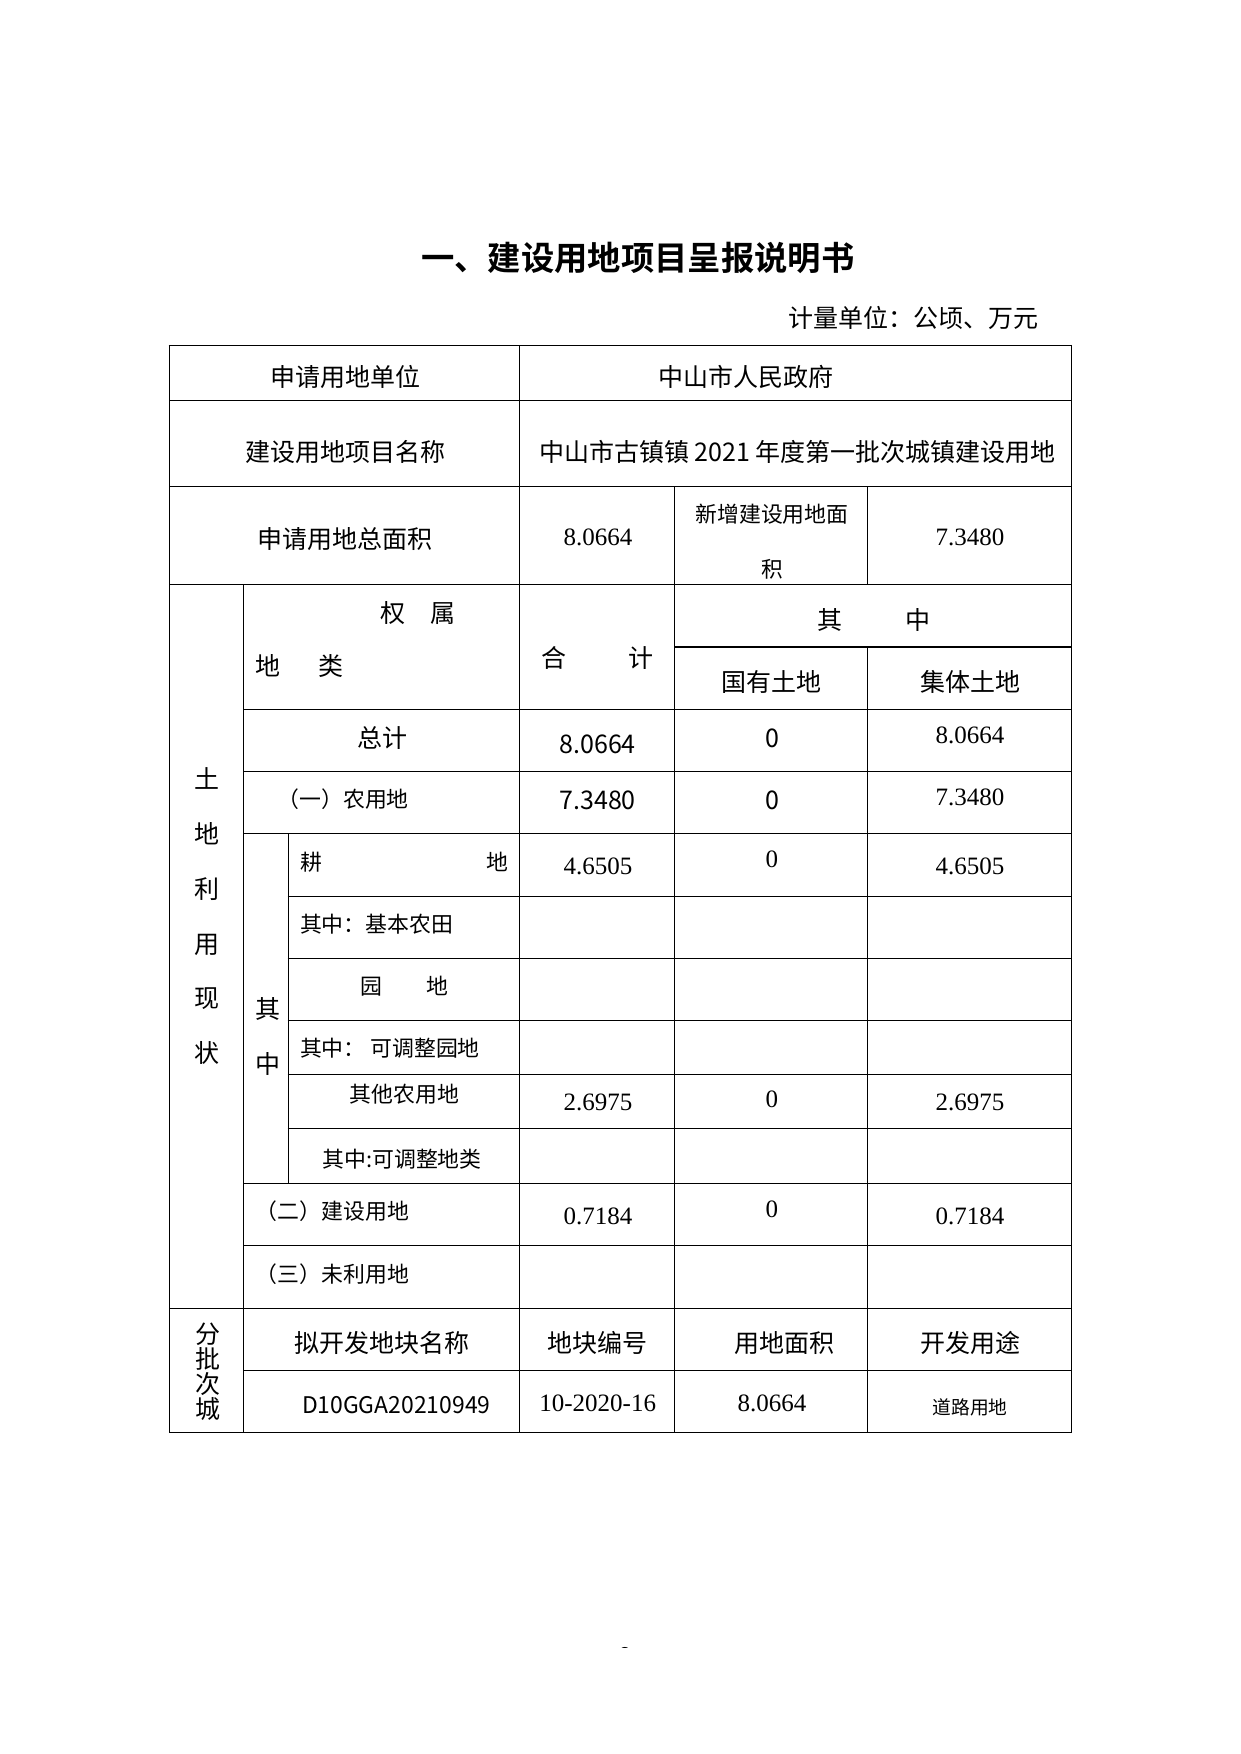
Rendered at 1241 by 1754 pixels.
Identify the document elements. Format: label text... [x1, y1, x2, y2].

table_cell 土地利用现状 [170, 585, 243, 1307]
table_cell 权 属 地 类 [244, 585, 519, 709]
table_cell 0 [675, 1075, 867, 1127]
table_cell 新增建设用地面 积 [675, 487, 867, 584]
table_cell 0 [675, 710, 867, 771]
table_cell （二）建设用地 [244, 1184, 519, 1245]
table_cell 总计 [244, 710, 519, 771]
table_cell 0.7184 [520, 1184, 674, 1245]
table_cell 8.0664 [520, 710, 674, 771]
table_cell 7.3480 [868, 772, 1071, 833]
table_cell 其 中 [675, 585, 1071, 646]
table_cell 中山市古镇镇2021年度第一批次城镇建设用地 [520, 401, 1071, 486]
table_cell 2.6975 [868, 1075, 1071, 1127]
table_cell 其中： 可调整园地 [289, 1021, 519, 1073]
table_cell 分批次城 [170, 1309, 243, 1432]
table_cell 4.6505 [868, 834, 1071, 896]
table_cell 7.3480 [520, 772, 674, 833]
table_header 申请用地单位 [170, 346, 519, 400]
table_cell 4.6505 [520, 834, 674, 896]
table_cell 集体土地 [868, 648, 1071, 709]
table_cell 拟开发地块名称 [244, 1309, 519, 1370]
text 计量单位：公顷、万元 [789, 299, 1190, 335]
table_cell 耕 地 [289, 834, 519, 896]
table_cell 其中:可调整地类 [289, 1129, 519, 1183]
table_cell （一）农用地 [244, 772, 519, 833]
table_cell 用地面积 [675, 1309, 867, 1370]
table_cell [675, 959, 867, 1020]
table_cell 0 [675, 1184, 867, 1245]
table_cell 0 [675, 772, 867, 833]
table_cell [868, 1129, 1071, 1183]
table_cell 地块编号 [520, 1309, 674, 1370]
table_cell （三）未利用地 [244, 1246, 519, 1307]
table_cell 其他农用地 [289, 1075, 519, 1127]
table_cell 其中 [244, 834, 288, 1183]
table_header 中山市人民政府 [520, 346, 1071, 400]
table_cell 申请用地总面积 [170, 487, 519, 584]
table_cell 合 计 [520, 585, 674, 709]
table_cell [868, 1021, 1071, 1073]
table_cell 2.6975 [520, 1075, 674, 1127]
table_cell 开发用途 [868, 1309, 1071, 1370]
table_cell [520, 897, 674, 958]
table_cell 8.0664 [520, 487, 674, 584]
table_cell 建设用地项目名称 [170, 401, 519, 486]
table_cell 0 [675, 834, 867, 896]
table_cell [675, 1021, 867, 1073]
table_cell [868, 959, 1071, 1020]
table_cell 道路用地 [868, 1371, 1071, 1432]
table_cell 0.7184 [868, 1184, 1071, 1245]
table_cell D10GGA20210949 [244, 1371, 519, 1432]
table_cell 10-2020-16 [520, 1371, 674, 1432]
table_cell [520, 1246, 674, 1307]
table_cell [868, 1246, 1071, 1307]
table_cell [520, 959, 674, 1020]
table_cell [520, 1129, 674, 1183]
table_cell 国有土地 [675, 648, 867, 709]
table_cell [520, 1021, 674, 1073]
table_cell 其中：基本农田 [289, 897, 519, 958]
table_cell [868, 897, 1071, 958]
table_cell [675, 1246, 867, 1307]
table_cell [675, 897, 867, 958]
table_cell 园 地 [289, 959, 519, 1020]
table_cell 7.3480 [868, 487, 1071, 584]
table_cell 8.0664 [675, 1371, 867, 1432]
subtitle 一、建设用地项目呈报说明书 [421, 231, 1190, 279]
table_cell [675, 1129, 867, 1183]
table_cell 8.0664 [868, 710, 1071, 771]
